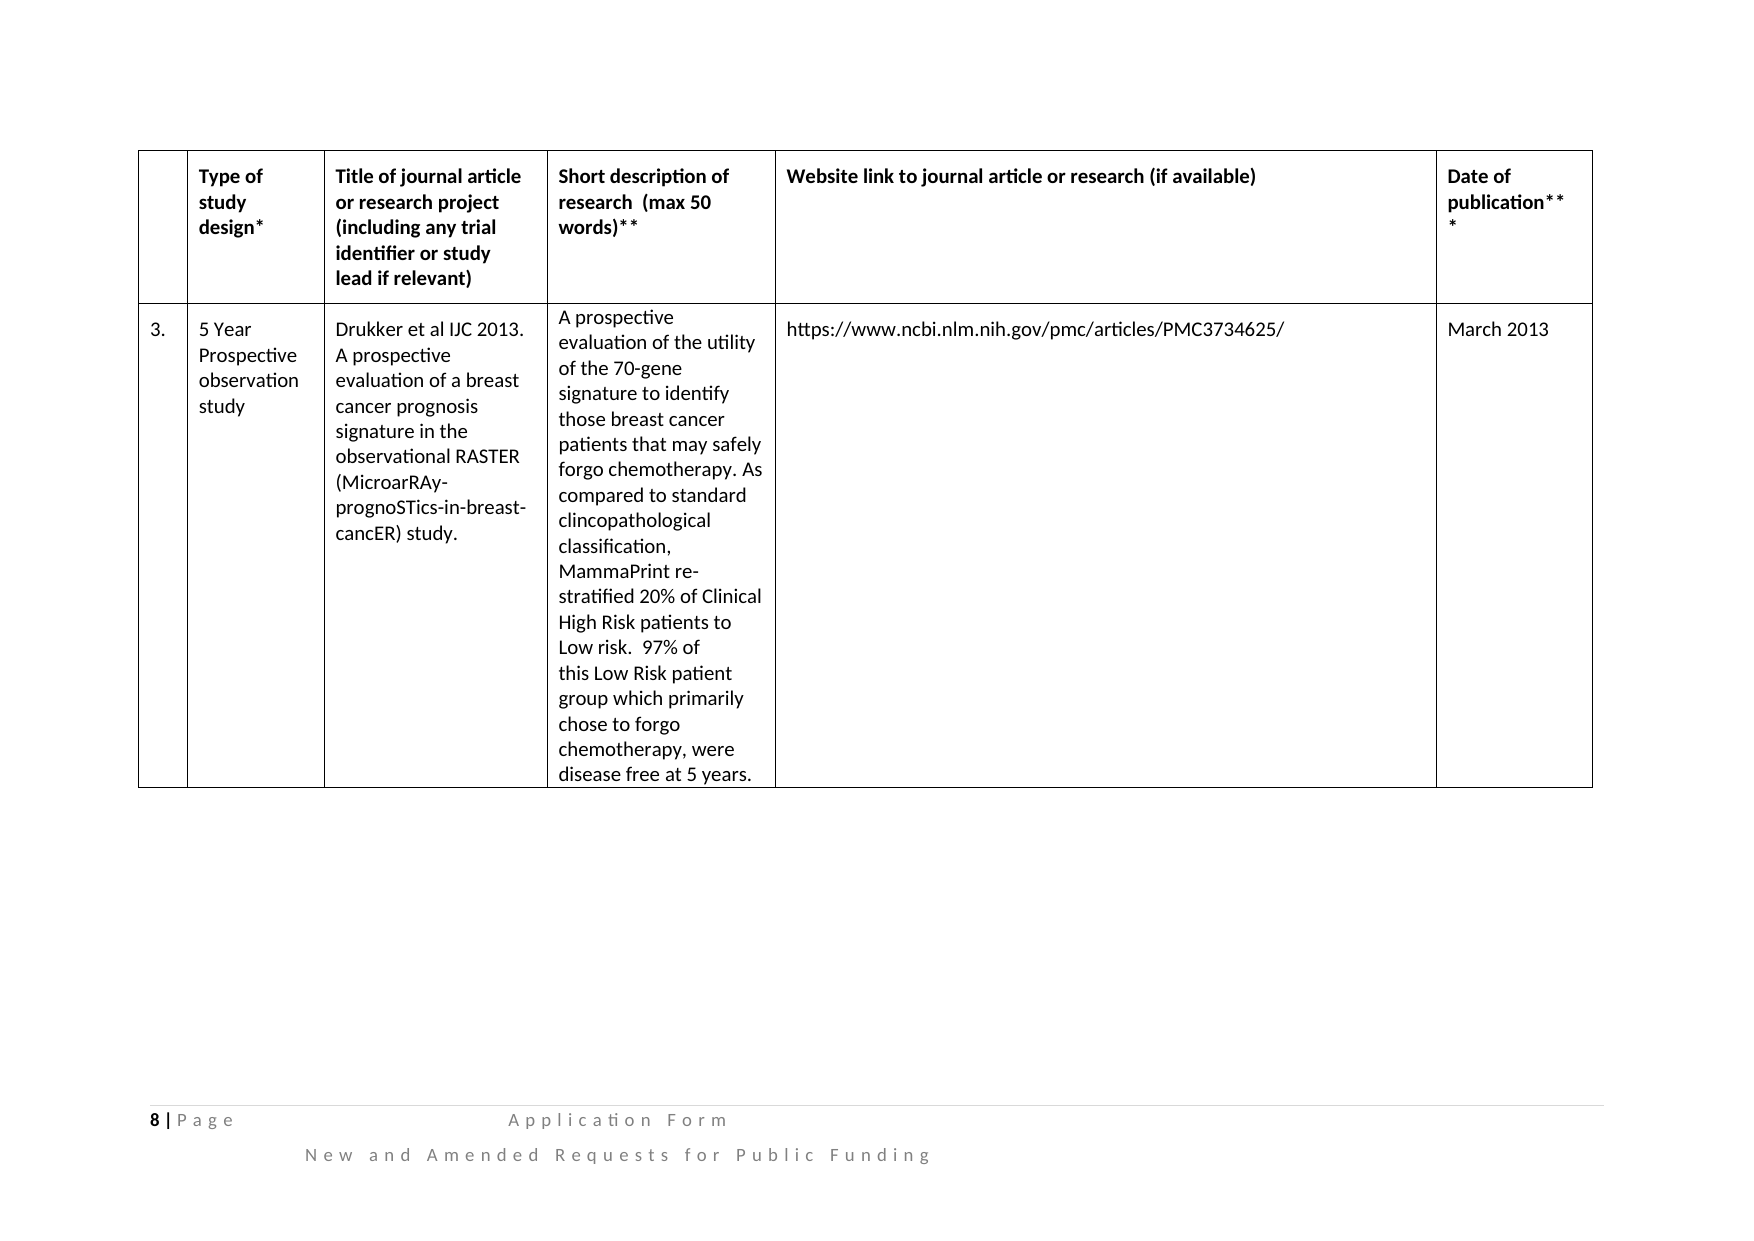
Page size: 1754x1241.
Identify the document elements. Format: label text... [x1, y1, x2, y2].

table_header Website link to journal article or research (if available) [776, 151, 1436, 303]
table_header Date of publication*** [1437, 151, 1592, 303]
table_cell A prospective evaluation of the utility of the 70-gene signature to identify those breast cancer patients that may safely forgo chemotherapy. As compared to standard clincopathological classification, MammaPrint re-stratified 20% of Clinical High Risk patients to Low risk. 97% of this Low Risk patient group which primarily chose to forgo chemotherapy, were disease free at 5 years. [548, 304, 775, 787]
table_cell 3. [139, 304, 187, 787]
table_header Title of journal article or research project (including any trial identifier or study lead if relevant) [325, 151, 547, 303]
table_header Short description of research (max 50 words)** [548, 151, 775, 303]
table_cell March 2013 [1437, 304, 1592, 787]
table_cell Drukker et al IJC 2013. A prospective evaluation of a breast cancer prognosis signature in the observational RASTER (MicroarRAy-prognoSTics-in-breast-cancER) study. [325, 304, 547, 787]
table_header Type of study design* [188, 151, 324, 303]
table_header [139, 151, 187, 303]
table_cell 5 Year Prospective observation study [188, 304, 324, 787]
table_cell https://www.ncbi.nlm.nih.gov/pmc/articles/PMC3734625/ [776, 304, 1436, 787]
